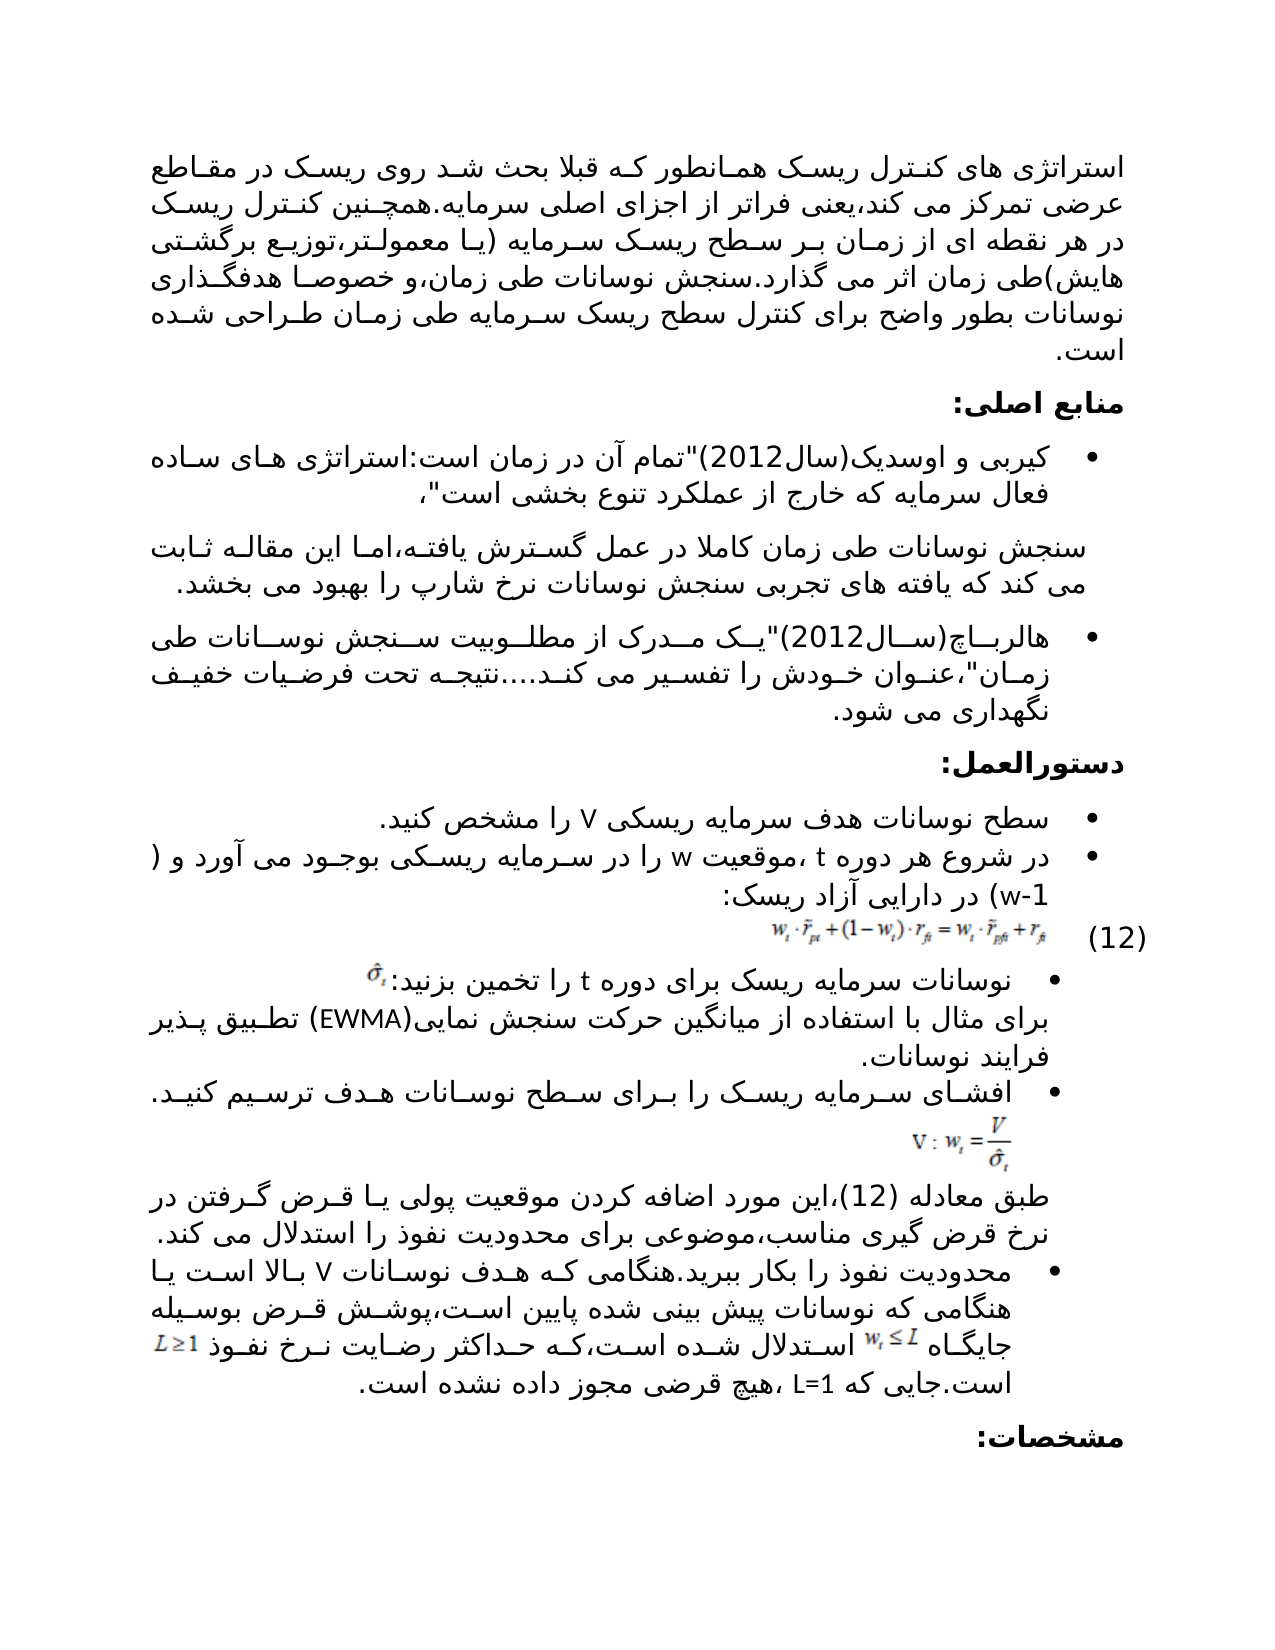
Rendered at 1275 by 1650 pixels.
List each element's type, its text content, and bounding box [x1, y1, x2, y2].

picture [150, 1329, 199, 1356]
list سطح نوسانات هدف سرمایه ریسکی V را مشخص کنید. [150, 800, 1087, 836]
picture [912, 1111, 1013, 1178]
picture [361, 957, 390, 991]
list افشای سرمایه ریسک را برای سطح نوسانات هدف ترسیم کنید. [150, 1076, 1050, 1177]
list در شروع هر دوره t ،موقعیت w را در سرمایه ریسکی بوجود می آورد و (1-w) در دارایی آزاد ریسک: [150, 838, 1087, 912]
list برای مثال با استفاده از میانگین حرکت سنجش نمایی(EWMA) تطبیق پذیر فرایند نوسانات. [150, 1001, 1050, 1073]
picture [767, 915, 1050, 948]
text مشخصات: [150, 1421, 1125, 1454]
text سنجش نوسانات طی زمان کاملا در عمل گسترش یافته،اما این مقاله ثابت می کند که یافته های تجربی سنجش نوسانات نرخ شارپ را بهبود می بخشد. [150, 530, 1087, 601]
list نوسانات سرمایه ریسک برای دوره t را تخمین بزنید: [150, 958, 1050, 998]
list طبق معادله (12)،این مورد اضافه کردن موقعیت پولی یا قرض گرفتن در نرخ قرض گیری مناسب،موضوعی برای محدودیت نفوذ را استدلال می کند. [150, 1179, 1050, 1250]
text استراتژی های کنترل ریسک همانطور که قبلا بحث شد روی ریسک در مقاطع عرضی تمرکز می کند،یعنی فراتر از اجزای اصلی سرمایه.همچنین کنترل ریسک در هر نقطه ای از زمان بر سطح ریسک سرمایه (یا معمولتر،توزیع برگشتی هایش)طی زمان اثر می گذارد.سنجش نوسانات طی زمان،و خصوصا هدفگذاری نوسانات بطور واضح برای کنترل سطح ریسک سرمایه طی زمان طراحی شده است. [150, 150, 1125, 367]
list کیربی و اوسدیک(سال2012)"تمام آن در زمان است:استراتژی های ساده فعال سرمایه که خارج از عملکرد تنوع بخشی است"، [150, 440, 1087, 511]
list محدودیت نفوذ را بکار ببرید.هنگامی که هدف نوسانات V بالا است یا هنگامی که نوسانات پیش بینی شده پایین است،پوشش قرض بوسیله جایگاه استدلال شده است،که حداکثر رضایت نرخ نفوذ است.جایی که L=1 ،هیچ قرضی مجوز داده نشده است. [150, 1253, 1050, 1401]
list هالرباچ(سال2012)"یک مدرک از مطلوبیت سنجش نوسانات طی زمان"،عنوان خودش را تفسیر می کند....نتیجه تحت فرضیات خفیف نگهداری می شود. [150, 620, 1087, 727]
text منابع اصلی: [150, 387, 1125, 421]
text دستورالعمل: [150, 747, 1125, 781]
picture [864, 1327, 918, 1356]
